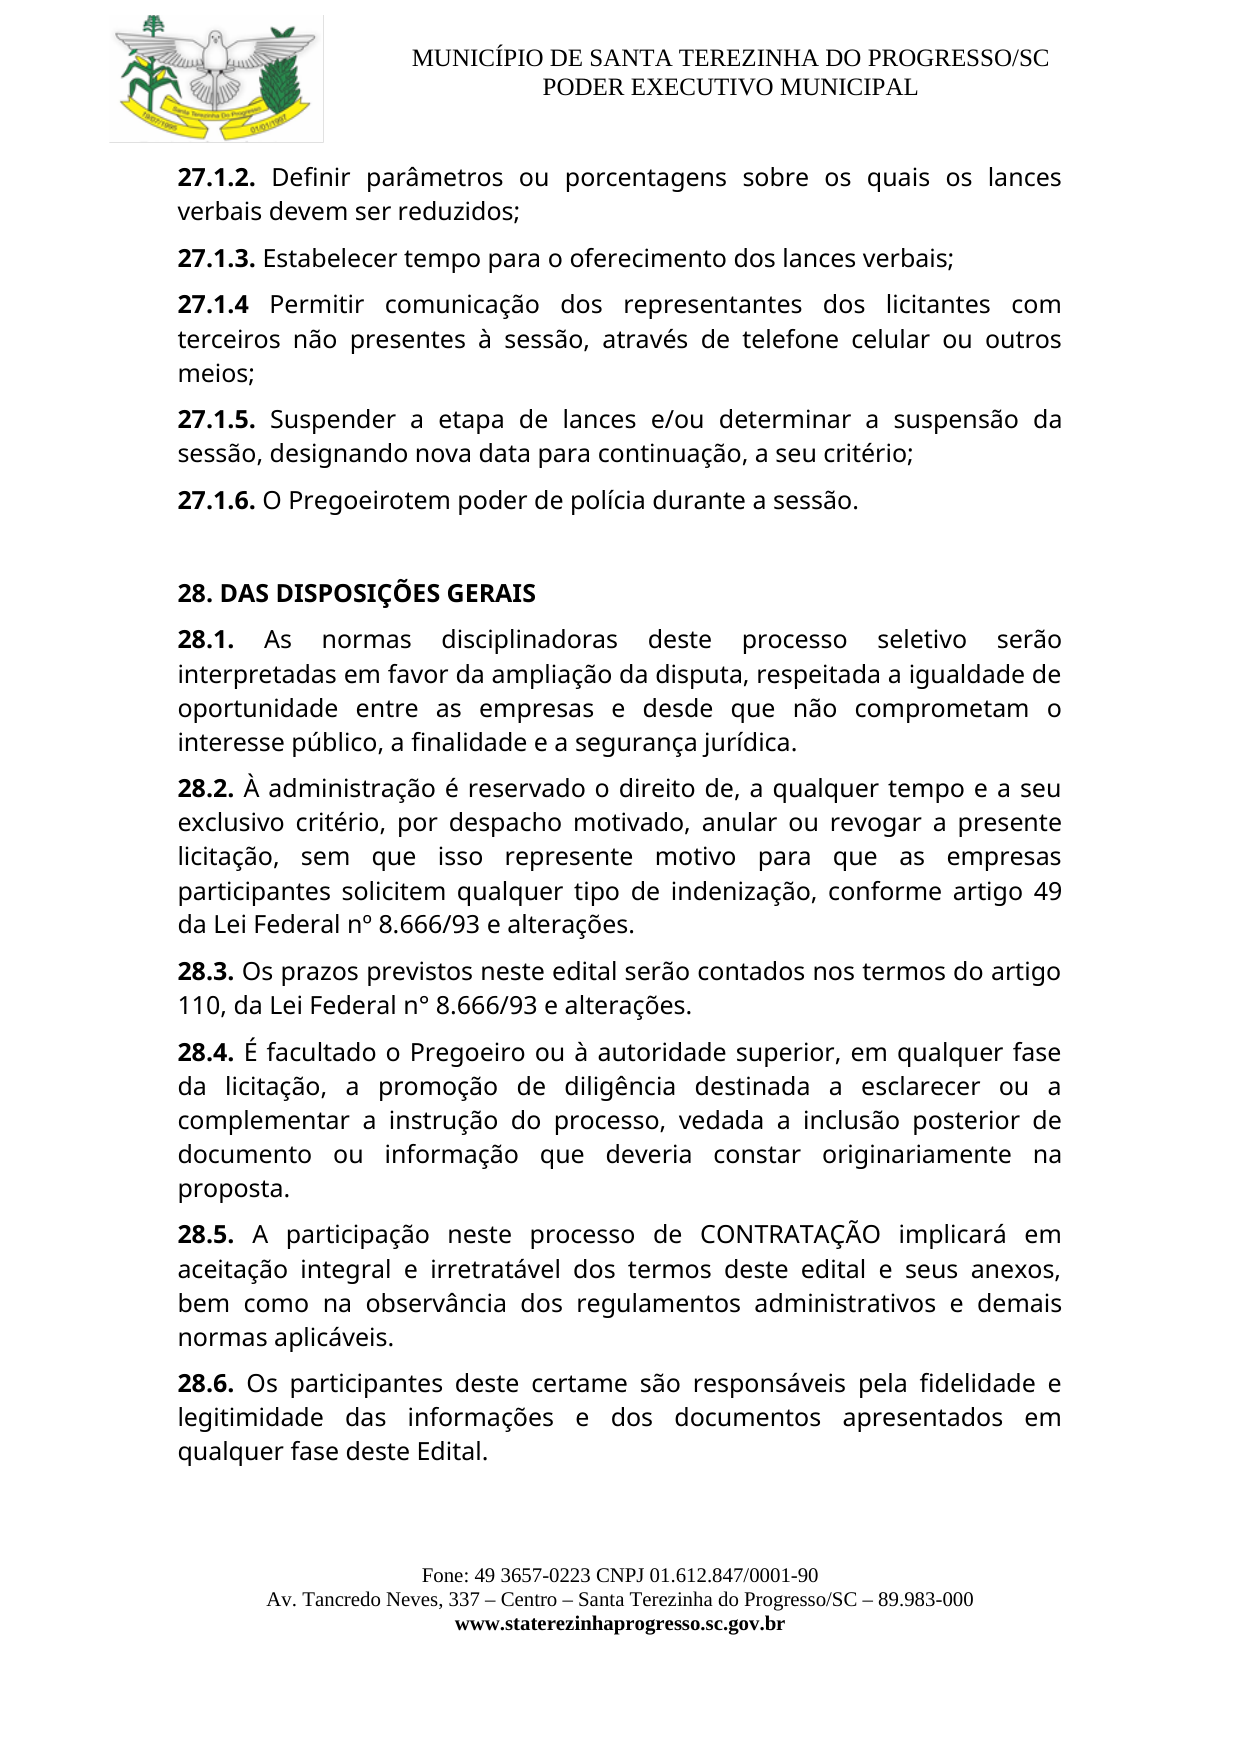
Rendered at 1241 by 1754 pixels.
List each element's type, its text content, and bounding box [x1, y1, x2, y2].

picture [109, 15, 325, 144]
text 27.1.2. Definir parâmetros ou porcentagens sobre os quais os lances verbais devem ser reduzidos; [177, 160, 1063, 228]
text 28.1. As normas disciplinadoras deste processo seletivo serão interpretadas em favor da ampliação da disputa, respeitada a igualdade de oportunidade entre as empresas e desde que não comprometam o interesse público, a finalidade e a segurança jurídica. [177, 622, 1063, 758]
text 27.1.6. O Pregoeirotem poder de polícia durante a sessão. [177, 482, 1063, 517]
text 28.5. A participação neste processo de CONTRATAÇÃO implicará em aceitação integral e irretratável dos termos deste edital e seus anexos, bem como na observância dos regulamentos administrativos e demais normas aplicáveis. [177, 1217, 1063, 1353]
text 28.2. À administração é reservado o direito de, a qualquer tempo e a seu exclusivo critério, por despacho motivado, anular ou revogar a presente licitação, sem que isso represente motivo para que as empresas participantes solicitem qualquer tipo de indenização, conforme artigo 49 da Lei Federal nº 8.666/93 e alterações. [177, 771, 1063, 941]
text 28.6. Os participantes deste certame são responsáveis pela fidelidade e legitimidade das informações e dos documentos apresentados em qualquer fase deste Edital. [177, 1366, 1063, 1468]
text 28.4. É facultado o Pregoeiro ou à autoridade superior, em qualquer fase da licitação, a promoção de diligência destinada a esclarecer ou a complementar a instrução do processo, vedada a inclusão posterior de documento ou informação que deveria constar originariamente na proposta. [177, 1034, 1063, 1205]
text 28. DAS DISPOSIÇÕES GERAIS [177, 576, 1063, 610]
text 27.1.5. Suspender a etapa de lances e/ou determinar a suspensão da sessão, designando nova data para continuação, a seu critério; [177, 402, 1063, 470]
text 27.1.4 Permitir comunicação dos representantes dos licitantes com terceiros não presentes à sessão, através de telefone celular ou outros meios; [177, 287, 1063, 389]
text 27.1.3. Estabelecer tempo para o oferecimento dos lances verbais; [177, 241, 1063, 275]
text 28.3. Os prazos previstos neste edital serão contados nos termos do artigo 110, da Lei Federal n° 8.666/93 e alterações. [177, 954, 1063, 1022]
